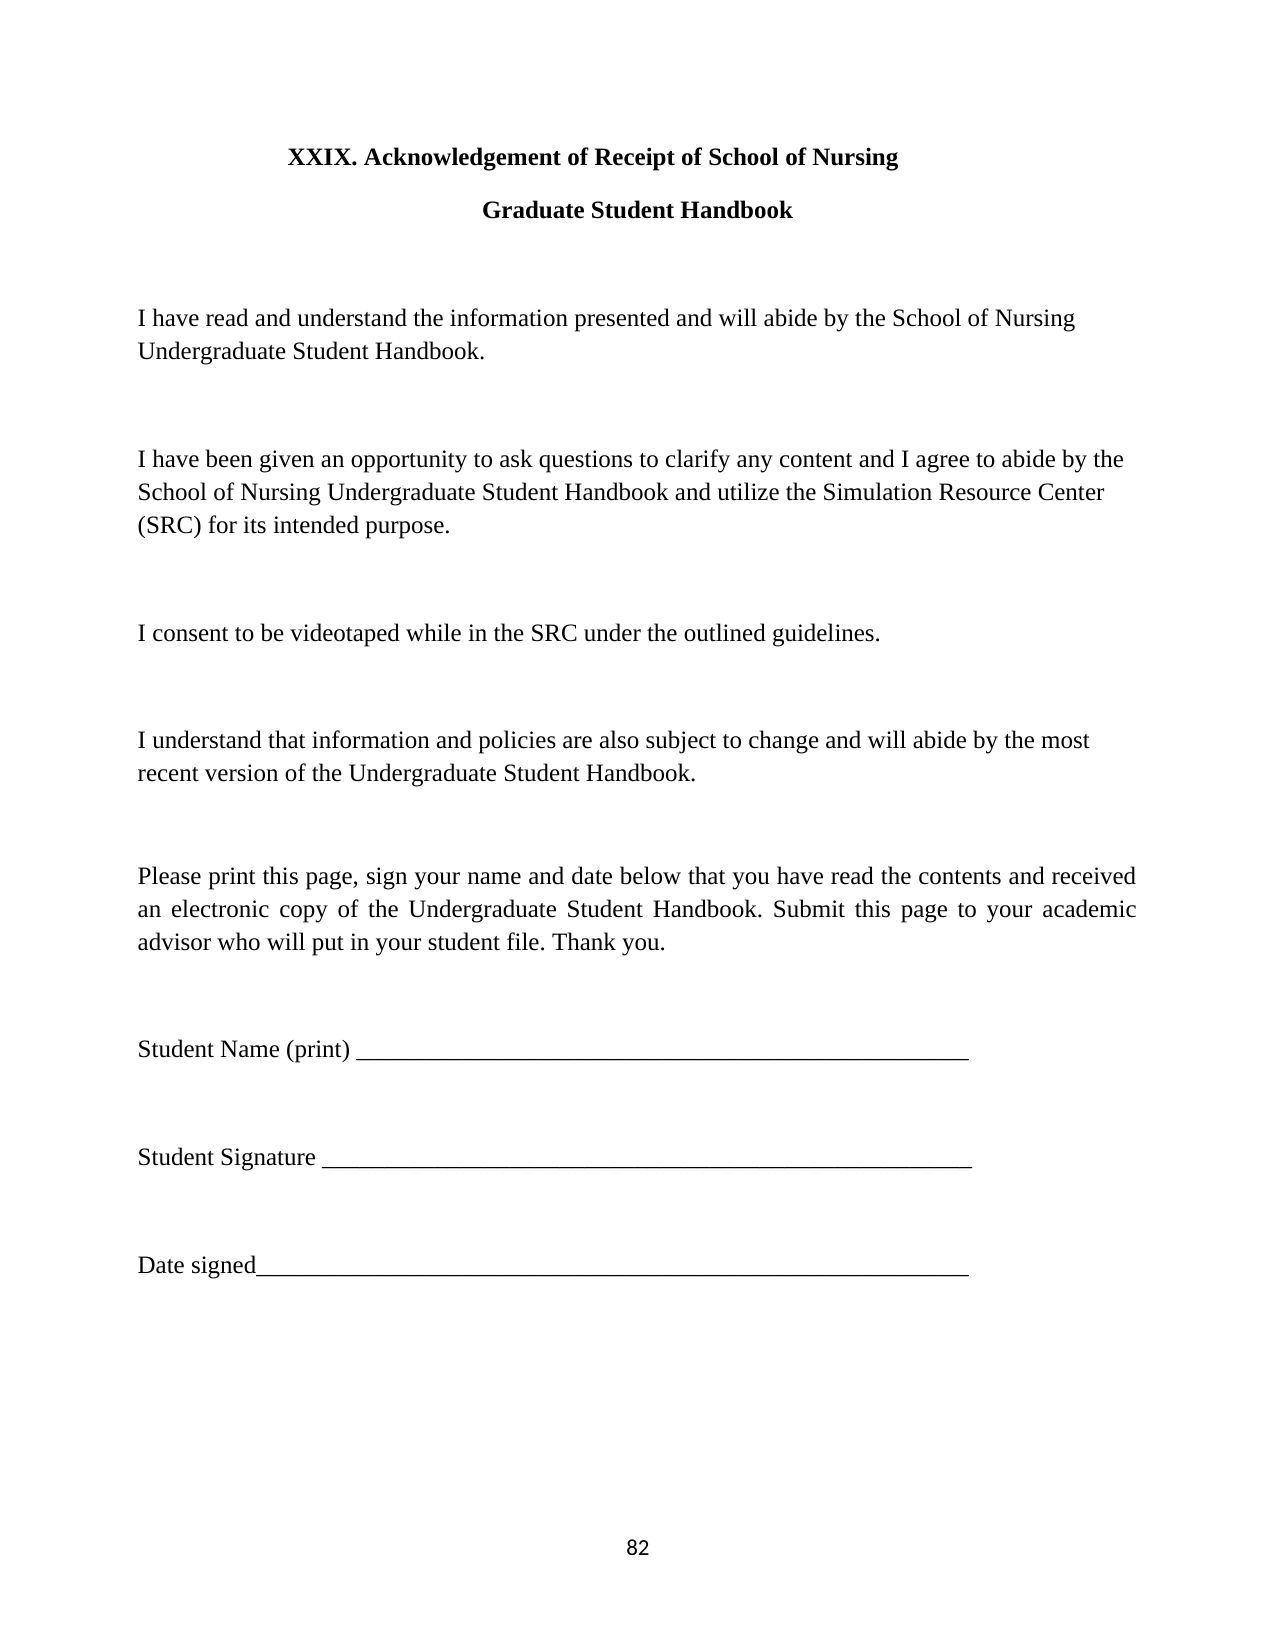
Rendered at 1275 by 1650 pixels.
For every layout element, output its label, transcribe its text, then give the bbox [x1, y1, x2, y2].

text Please print this page, sign your name and date below that you have read the contents and received an electronic copy of the Undergraduate Student Handbook. Submit this page to your academic advisor who will put in your student file. Thank you. [137, 861, 1137, 956]
text Student Name (print) _________________________________________________ [137, 1034, 1137, 1063]
text Date signed_________________________________________________________ [137, 1250, 1137, 1279]
text I have read and understand the information presented and will abide by the School of Nursing Undergraduate Student Handbook. [137, 303, 1137, 365]
text I consent to be videotaped while in the SRC under the outlined guidelines. [137, 618, 1137, 646]
text I have been given an opportunity to ask questions to clarify any content and I agree to abide by the School of Nursing Undergraduate Student Handbook and utilize the Simulation Resource Center (SRC) for its intended purpose. [137, 444, 1137, 539]
text I understand that information and policies are also subject to change and will abide by the most recent version of the Undergraduate Student Handbook. [137, 725, 1137, 787]
text Student Signature ____________________________________________________ [137, 1142, 1137, 1171]
text XXIX. Acknowledgement of Receipt of School of Nursing [212, 142, 1137, 170]
text Graduate Student Handbook [137, 196, 1137, 224]
